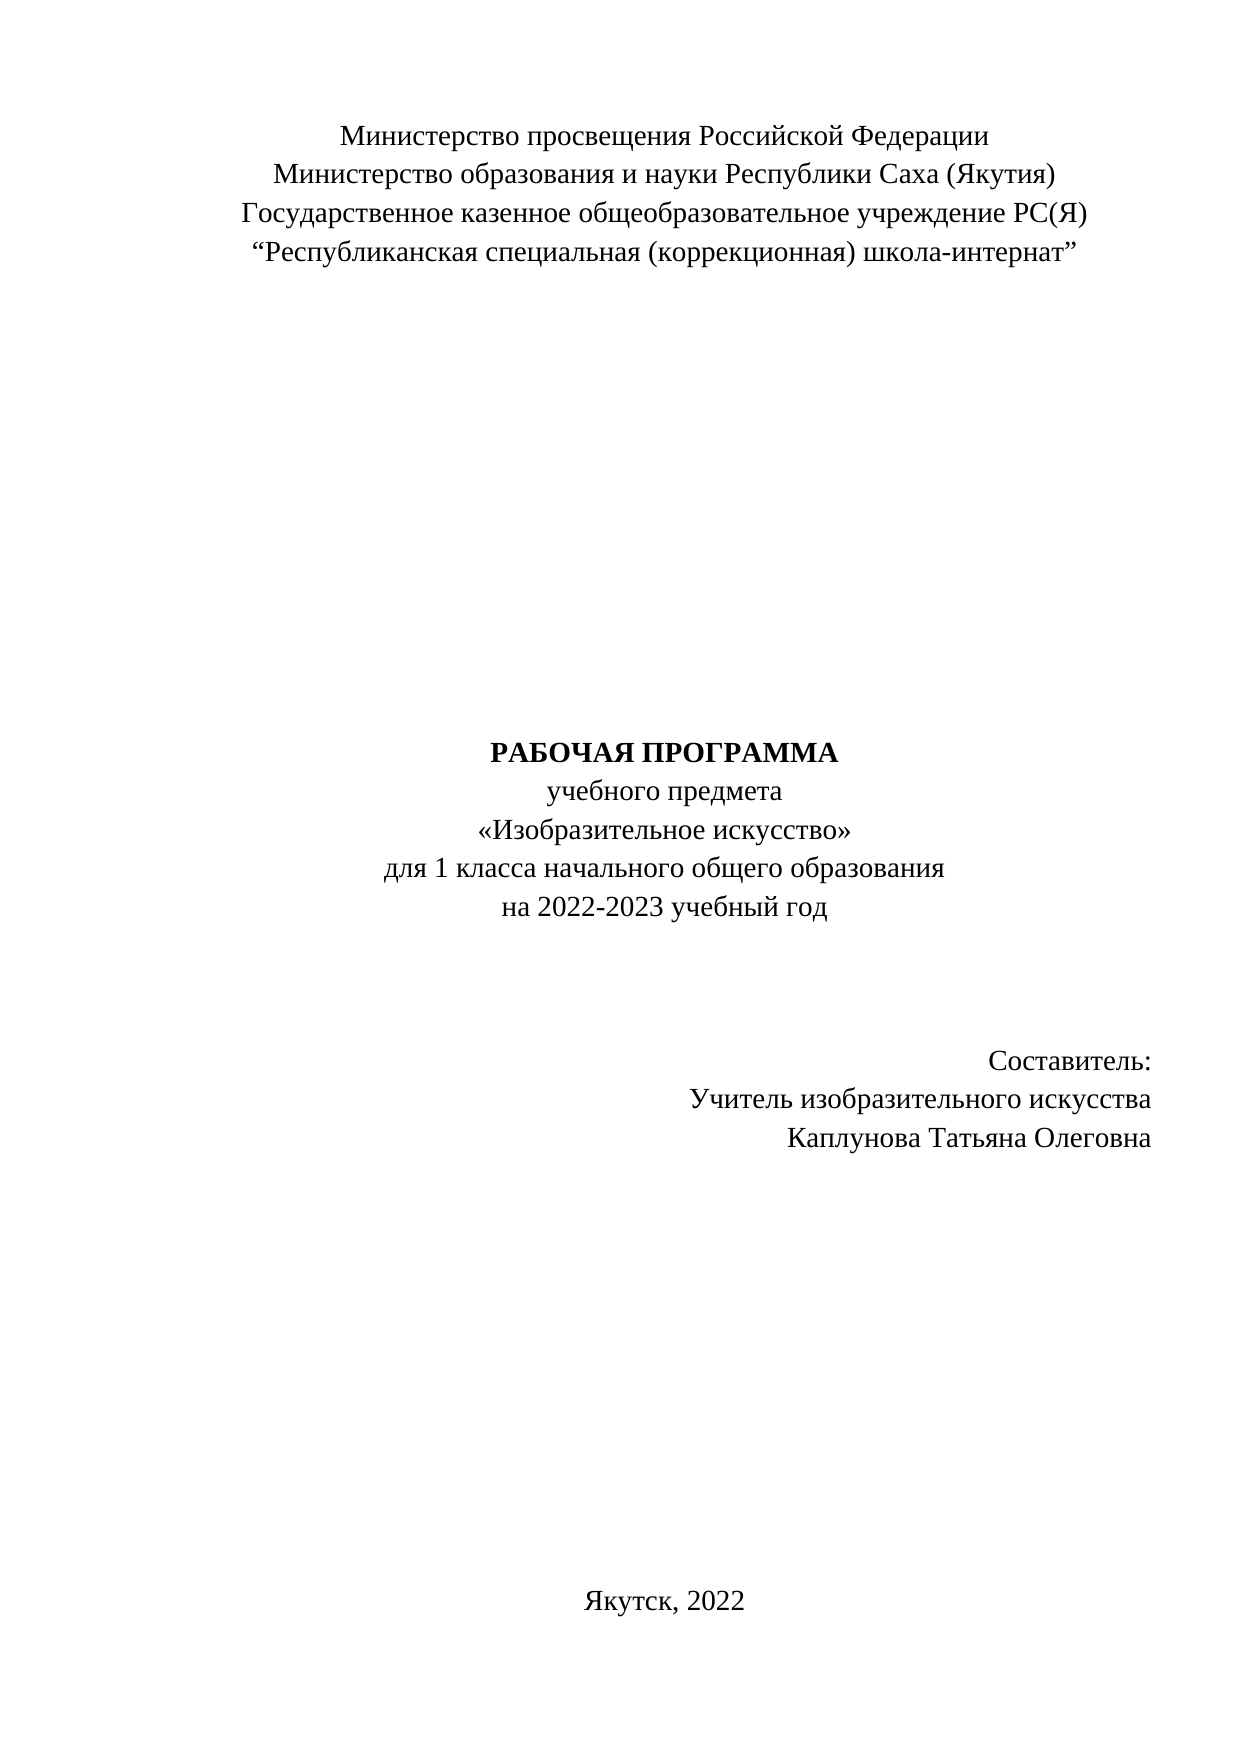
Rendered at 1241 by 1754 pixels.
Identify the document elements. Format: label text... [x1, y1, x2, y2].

text на 2022-2023 учебный год [177, 889, 1152, 922]
text учебного предмета [177, 773, 1152, 807]
text Якутск, 2022 [177, 1583, 1152, 1616]
text для 1 класса начального общего образования [177, 850, 1152, 884]
text Государственное казенное общеобразовательное учреждение РС(Я) “Республиканская специальная (коррекционная) школа-интернат” [177, 195, 1152, 267]
text РАБОЧАЯ ПРОГРАММА [177, 735, 1152, 768]
text Учитель изобразительного искусства [177, 1082, 1152, 1115]
text Составитель: [177, 1043, 1152, 1077]
text Каплунова Татьяна Олеговна [177, 1120, 1152, 1154]
text Министерство образования и науки Республики Саха (Якутия) [177, 157, 1152, 190]
text «Изобразительное искусство» [177, 812, 1152, 845]
text Министерство просвещения Российской Федерации [177, 118, 1152, 152]
